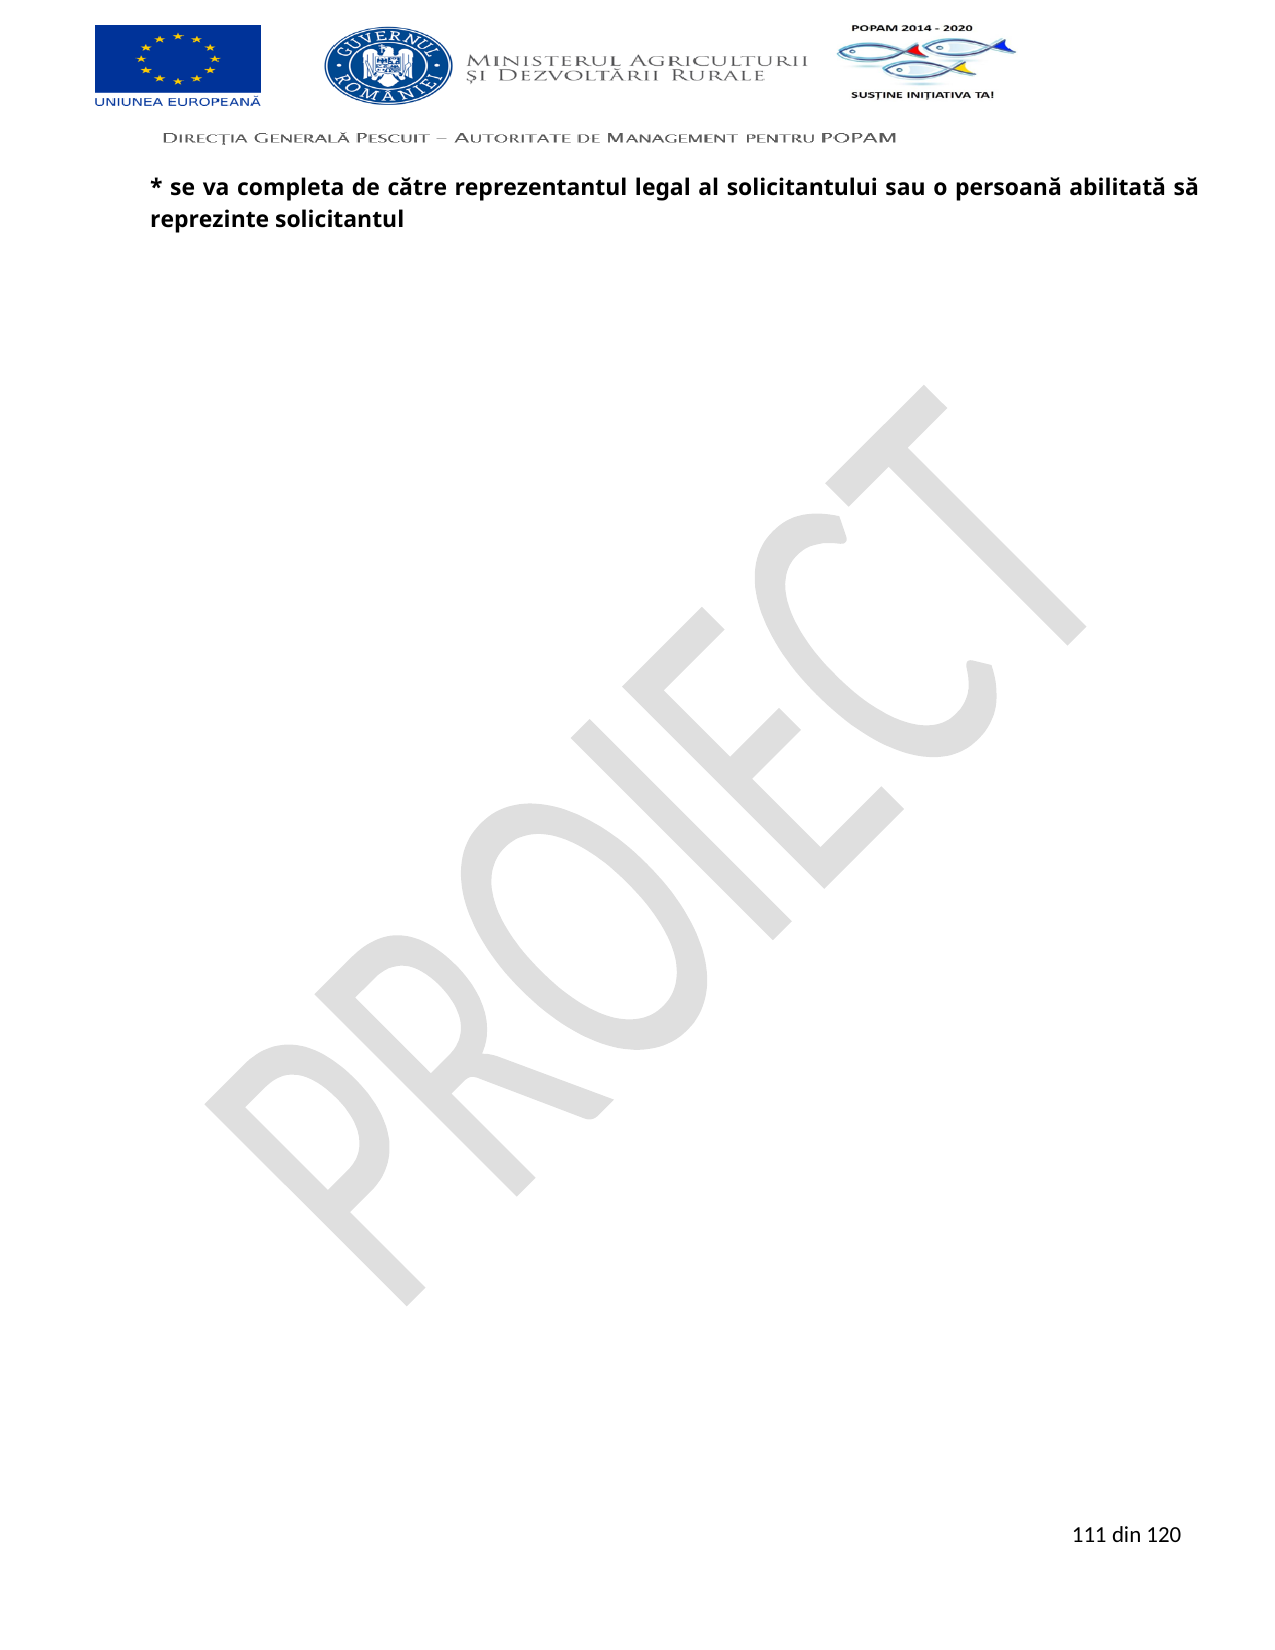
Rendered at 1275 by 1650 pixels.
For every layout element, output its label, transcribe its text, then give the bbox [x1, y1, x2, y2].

picture [91, 23, 1021, 146]
text * se va completa de către reprezentantul legal al solicitantului sau o persoană abilitată să reprezinte solicitantul [150, 171, 1200, 234]
